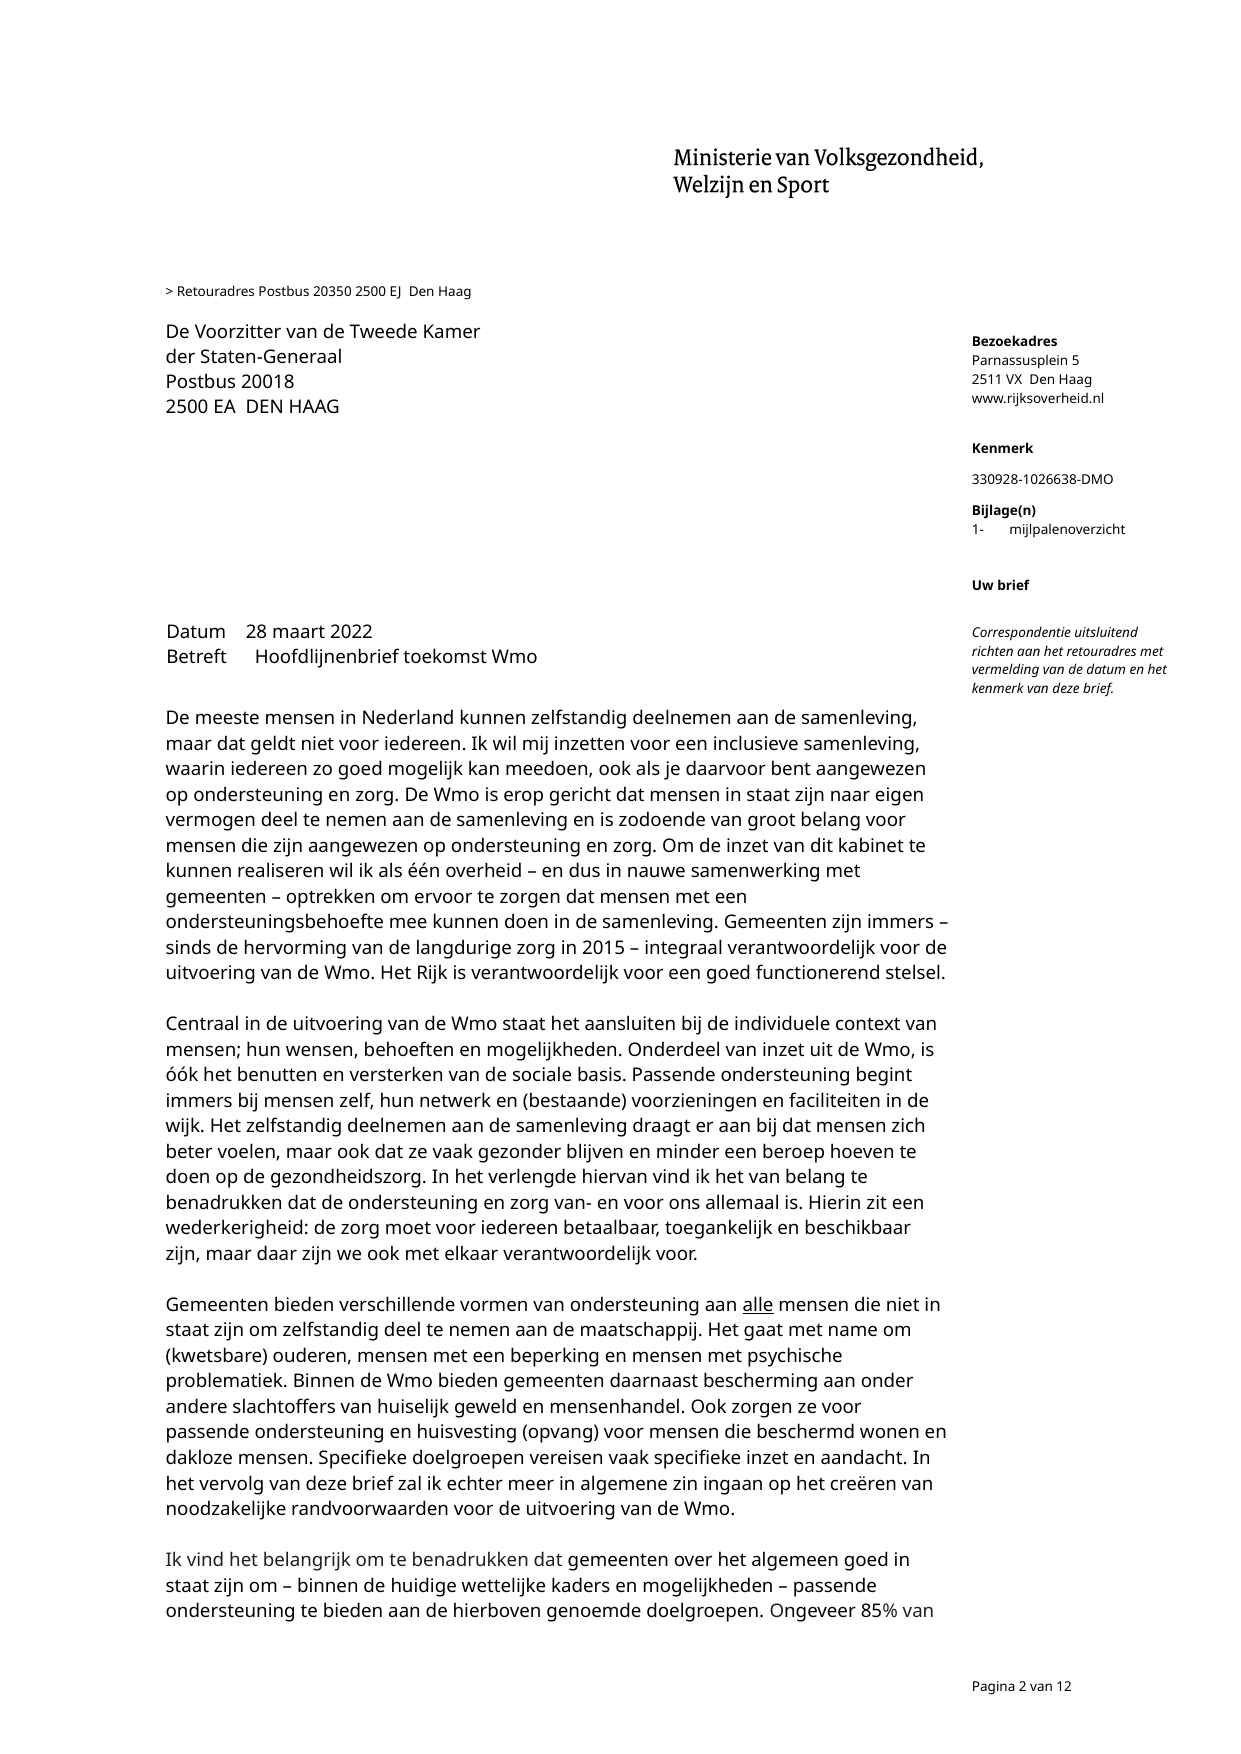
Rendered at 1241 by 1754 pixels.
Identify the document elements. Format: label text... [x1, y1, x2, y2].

text De meeste mensen in Nederland kunnen zelfstandig deelnemen aan de samenleving, maar dat geldt niet voor iedereen. Ik wil mij inzetten voor een inclusieve samenleving, waarin iedereen zo goed mogelijk kan meedoen, ook als je daarvoor bent aangewezen op ondersteuning en zorg. De Wmo is erop gericht dat mensen in staat zijn naar eigen vermogen deel te nemen aan de samenleving en is zodoende van groot belang voor mensen die zijn aangewezen op ondersteuning en zorg. Om de inzet van dit kabinet te kunnen realiseren wil ik als één overheid – en dus in nauwe samenwerking met gemeenten – optrekken om ervoor te zorgen dat mensen met een ondersteuningsbehoefte mee kunnen doen in de samenleving. Gemeenten zijn immers – sinds de hervorming van de langdurige zorg in 2015 – integraal verantwoordelijk voor de uitvoering van de Wmo. Het Rijk is verantwoordelijk voor een goed functionerend stelsel. [165, 704, 951, 985]
picture [581, 0, 1042, 260]
text Ik vind het belangrijk om te benadrukken dat gemeenten over het algemeen goed in staat zijn om – binnen de huidige wettelijke kaders en mogelijkheden – passende ondersteuning te bieden aan de hierboven genoemde doelgroepen. Ongeveer 85% van de mensen die ondersteuning ontvangt vanuit de Wmo beoordeelt deze als kwalitatief goed. Eveneens is ongeveer 85% van de mensen van mening dat de ondersteuning die hij/zij ontvangt aansluit bij de hulpvraag. Hiermee wil ik niet zeggen dat er geen knelpunten zijn in de uitvoering en ten aanzien van de houdbaarheid van het stelsel – integendeel – maar wel dat de Wmo ‘in de basis’ een wet is die goed functioneert. [165, 1546, 951, 1623]
text Gemeenten bieden verschillende vormen van ondersteuning aan alle mensen die niet in staat zijn om zelfstandig deel te nemen aan de maatschappij. Het gaat met name om (kwetsbare) ouderen, mensen met een beperking en mensen met psychische problematiek. Binnen de Wmo bieden gemeenten daarnaast bescherming aan onder andere slachtoffers van huiselijk geweld en mensenhandel. Ook zorgen ze voor passende ondersteuning en huisvesting (opvang) voor mensen die beschermd wonen en dakloze mensen. Specifieke doelgroepen vereisen vaak specifieke inzet en aandacht. In het vervolg van deze brief zal ik echter meer in algemene zin ingaan op het creëren van noodzakelijke randvoorwaarden voor de uitvoering van de Wmo. [165, 1291, 951, 1521]
text Centraal in de uitvoering van de Wmo staat het aansluiten bij de individuele context van mensen; hun wensen, behoeften en mogelijkheden. Onderdeel van inzet uit de Wmo, is óók het benutten en versterken van de sociale basis. Passende ondersteuning begint immers bij mensen zelf, hun netwerk en (bestaande) voorzieningen en faciliteiten in de wijk. Het zelfstandig deelnemen aan de samenleving draagt er aan bij dat mensen zich beter voelen, maar ook dat ze vaak gezonder blijven en minder een beroep hoeven te doen op de gezondheidszorg. In het verlengde hiervan vind ik het van belang te benadrukken dat de ondersteuning en zorg van- en voor ons allemaal is. Hierin zit een wederkerigheid: de zorg moet voor iedereen betaalbaar, toegankelijk en beschikbaar zijn, maar daar zijn we ook met elkaar verantwoordelijk voor. [165, 1011, 951, 1266]
